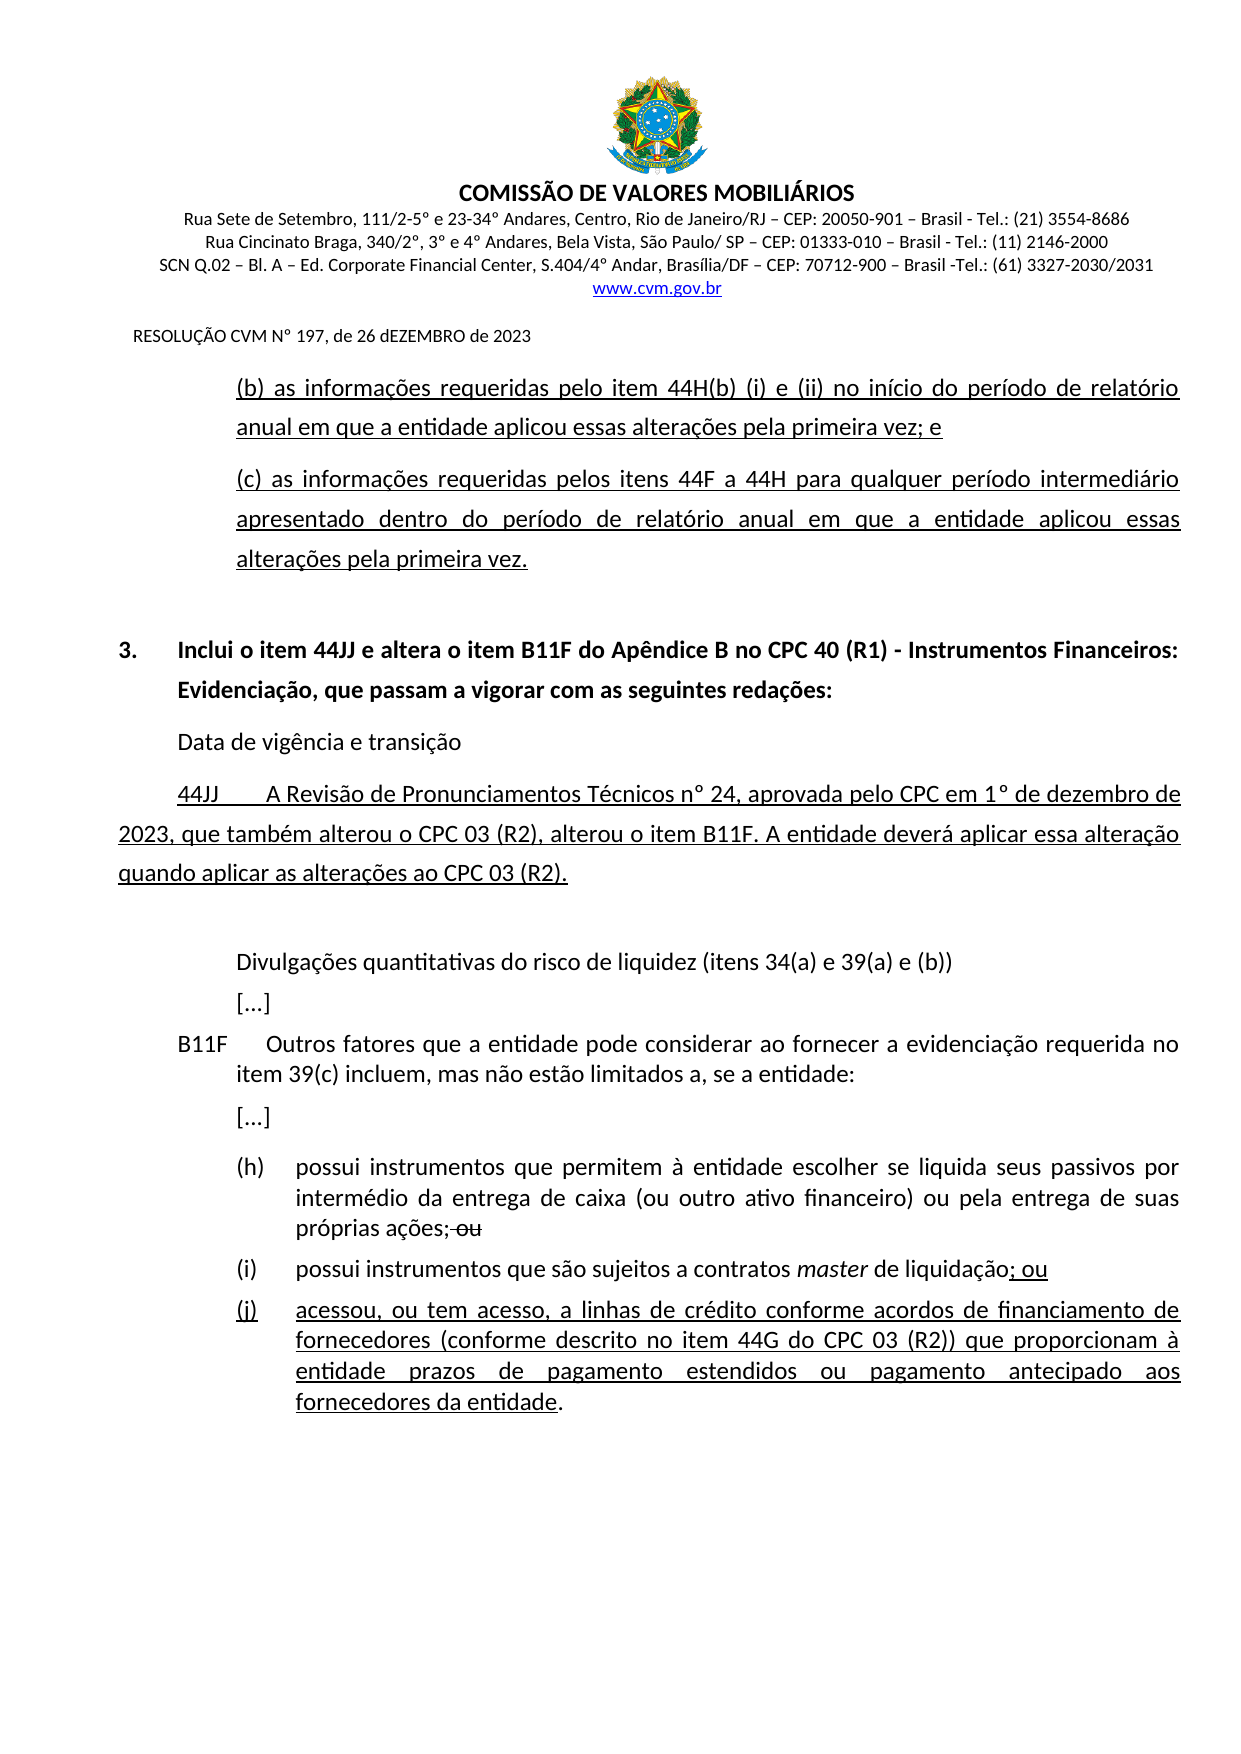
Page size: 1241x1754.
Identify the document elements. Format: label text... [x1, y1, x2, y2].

text 44JJ A Revisão de Pronunciamentos Técnicos nº 24, aprovada pelo CPC em 1º de dezembro de 2023, que também alterou o CPC 03 (R2), alterou o item B11F. A entidade deverá aplicar essa alteração quando aplicar as alterações ao CPC 03 (R2). [118, 778, 1181, 844]
text [...] [236, 987, 1181, 1017]
text (i) possui instrumentos que são sujeitos a contratos master de liquidação; ou [236, 1253, 1181, 1284]
text 44JJ A Revisão de Pronunciamentos Técnicos nº 24, aprovada pelo CPC em 1º de dezembro de 2023, que também alterou o CPC 03 (R2), alterou o item B11F. A entidade deverá aplicar essa alteração quando aplicar as alterações ao CPC 03 (R2). [118, 845, 1181, 888]
text (j) acessou, ou tem acesso, a linhas de crédito conforme acordos de financiamento de fornecedores (conforme descrito no item 44G do CPC 03 (R2)) que proporcionam à entidade prazos de pagamento estendidos ou pagamento antecipado aos fornecedores da entidade. [236, 1294, 1181, 1416]
text B11F Outros fatores que a entidade pode considerar ao fornecer a evidenciação requerida no item 39(c) incluem, mas não estão limitados a, se a entidade: [177, 1028, 1181, 1089]
text (h) possui instrumentos que permitem à entidade escolher se liquida seus passivos por intermédio da entrega de caixa (ou outro ativo financeiro) ou pela entrega de suas próprias ações; ou [236, 1151, 1181, 1243]
text (c) as informações requeridas pelos itens 44F a 44H para qualquer período intermediário apresentado dentro do período de relatório anual em que a entidade aplicou essas alterações pela primeira vez. [177, 464, 1181, 573]
text [...] [236, 1101, 1181, 1132]
picture [603, 73, 711, 177]
text (b) as informações requeridas pelo item 44H(b) (i) e (ii) no início do período de relatório anual em que a entidade aplicou essas alterações pela primeira vez; e [177, 372, 1181, 442]
text Data de vigência e transição [118, 726, 1181, 757]
text Divulgações quantitativas do risco de liquidez (itens 34(a) e 39(a) e (b)) [236, 946, 1181, 976]
list Inclui o item 44JJ e altera o item B11F do Apêndice B no CPC 40 (R1) - Instrumentos Financeiros: Evidenciação, que passam a vigorar com as seguintes redações: [118, 634, 1181, 704]
